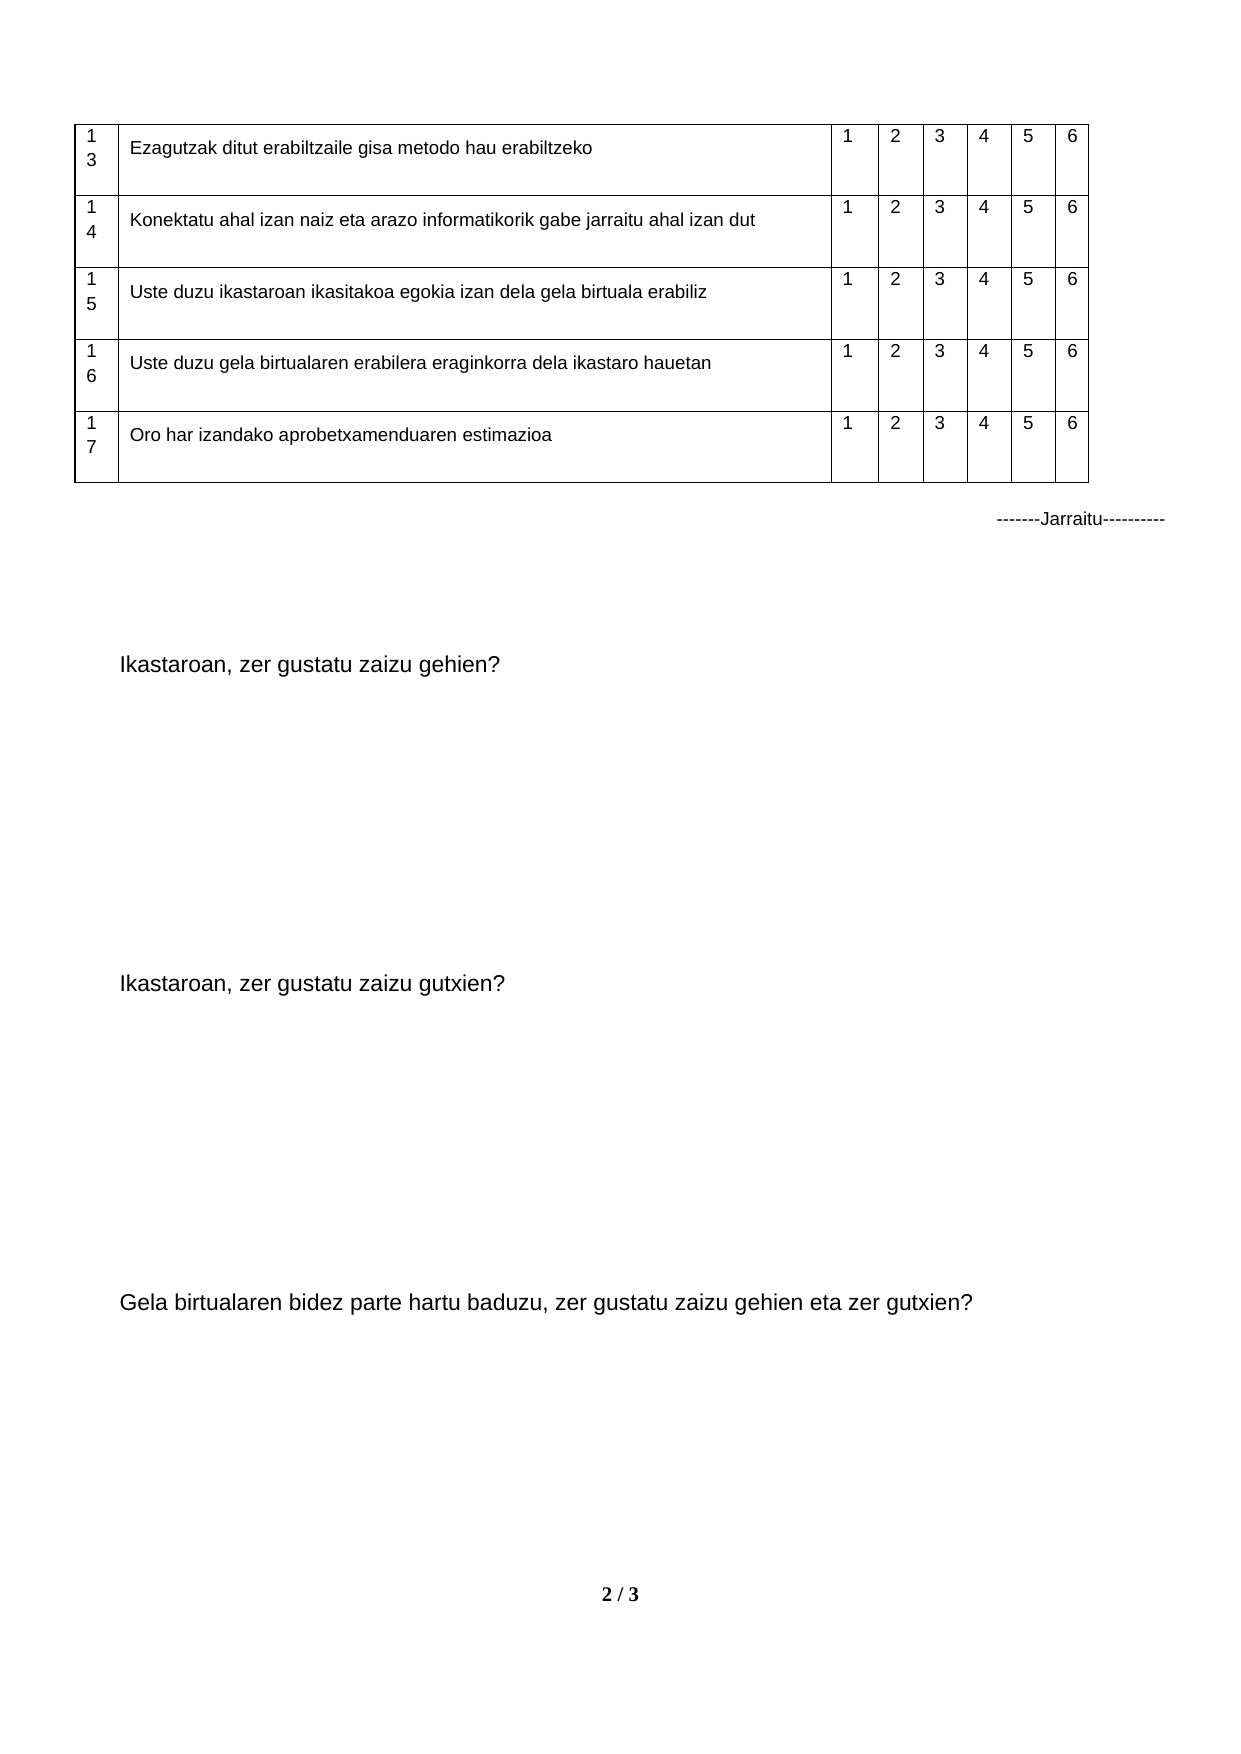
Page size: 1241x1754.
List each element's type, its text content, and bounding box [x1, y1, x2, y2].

table_cell 3 [924, 340, 967, 411]
table_cell 4 [968, 340, 1011, 411]
table_cell 14 [76, 196, 118, 267]
table_header 5 [1012, 125, 1055, 195]
text Gela birtualaren bidez parte hartu baduzu, zer gustatu zaizu gehien eta zer gutxien? [75, 1289, 1165, 1315]
table_cell 3 [924, 196, 967, 267]
table_header 1 [832, 125, 878, 195]
table_cell 1 [832, 340, 878, 411]
table_cell Uste duzu gela birtualaren erabilera eraginkorra dela ikastaro hauetan [119, 340, 831, 411]
text -------Jarraitu---------- [75, 508, 1165, 530]
table_cell 1 [832, 196, 878, 267]
table_header Ezagutzak ditut erabiltzaile gisa metodo hau erabiltzeko [119, 125, 831, 195]
table_cell 2 [879, 268, 923, 339]
table_cell 1 [832, 268, 878, 339]
table_cell 5 [1012, 340, 1055, 411]
table_cell 2 [879, 340, 923, 411]
table_cell Uste duzu ikastaroan ikasitakoa egokia izan dela gela birtuala erabiliz [119, 268, 831, 339]
table_cell 5 [1012, 268, 1055, 339]
table_cell 2 [879, 412, 923, 482]
table_cell 16 [76, 340, 118, 411]
table_header 13 [76, 125, 118, 195]
table_cell 5 [1012, 412, 1055, 482]
table_cell 3 [924, 412, 967, 482]
table_cell 1 [832, 412, 878, 482]
table_header 6 [1056, 125, 1088, 195]
table_cell 6 [1056, 412, 1088, 482]
table_cell 4 [968, 412, 1011, 482]
text Ikastaroan, zer gustatu zaizu gehien? [75, 651, 1165, 678]
table_cell 3 [924, 268, 967, 339]
table_cell Oro har izandako aprobetxamenduaren estimazioa [119, 412, 831, 482]
table_cell 15 [76, 268, 118, 339]
table_header 4 [968, 125, 1011, 195]
table_cell 2 [879, 196, 923, 267]
table_cell 4 [968, 268, 1011, 339]
table_cell 6 [1056, 268, 1088, 339]
table_cell Konektatu ahal izan naiz eta arazo informatikorik gabe jarraitu ahal izan dut [119, 196, 831, 267]
table_cell 5 [1012, 196, 1055, 267]
table_header 3 [924, 125, 967, 195]
table_cell 17 [76, 412, 118, 482]
table_cell 4 [968, 196, 1011, 267]
table_cell 6 [1056, 340, 1088, 411]
text Ikastaroan, zer gustatu zaizu gutxien? [75, 970, 1165, 996]
table_header 2 [879, 125, 923, 195]
table_cell 6 [1056, 196, 1088, 267]
